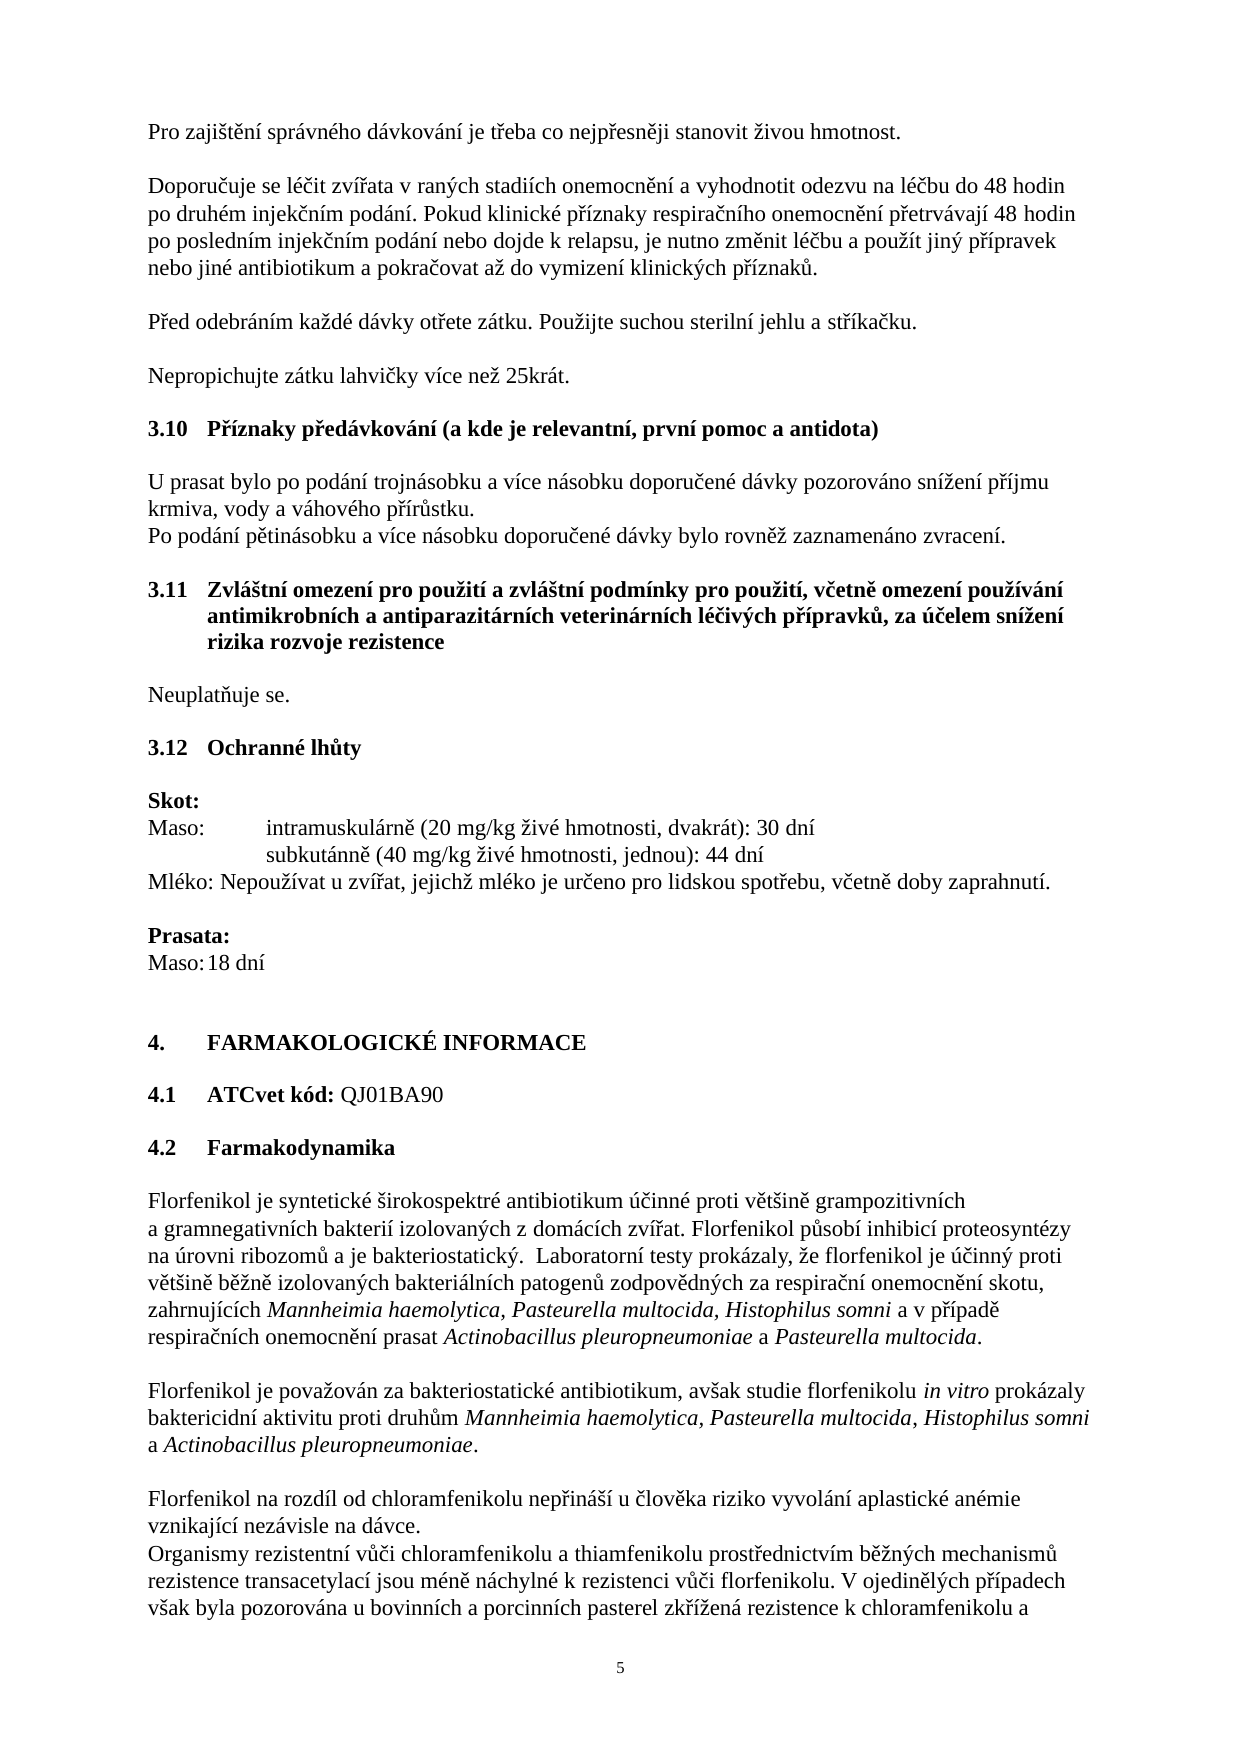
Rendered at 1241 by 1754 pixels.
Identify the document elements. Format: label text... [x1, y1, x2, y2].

text 3.12 Ochranné lhůty [148, 734, 1092, 760]
text Skot: [148, 786, 1092, 813]
text 4.2 Farmakodynamika [148, 1134, 1092, 1161]
text Florfenikol na rozdíl od chloramfenikolu nepřináší u člověka riziko vyvolání aplastické anémie vznikající nezávisle na dávce. [148, 1485, 1092, 1539]
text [148, 1539, 1092, 1620]
text Prasata: [148, 922, 1092, 949]
text subkutánně (40 mg/kg živé hmotnosti, jednou): 44 dní [177, 841, 1092, 868]
text Mléko: Nepoužívat u zvířat, jejichž mléko je určeno pro lidskou spotřebu, včetně doby zaprahnutí. [148, 868, 1092, 895]
text Neuplatňuje se. [148, 681, 1092, 707]
text Pro zajištění správného dávkování je třeba co nejpřesněji stanovit živou hmotnost. [148, 118, 1092, 145]
text Doporučuje se léčit zvířata v raných stadiích onemocnění a vyhodnotit odezvu na léčbu do 48 hodin po druhém injekčním podání. Pokud klinické příznaky respiračního onemocnění přetrvávají 48 hodin po posledním injekčním podání nebo dojde k relapsu, je nutno změnit léčbu a použít jiný přípravek nebo jiné antibiotikum a pokračovat až do vymizení klinických příznaků. [148, 172, 1092, 281]
text 4.1 ATCvet kód: QJ01BA90 [148, 1081, 1092, 1108]
text 3.11 Zvláštní omezení pro použití a zvláštní podmínky pro použití, včetně omezení používání antimikrobních a antiparazitárních veterinárních léčivých přípravků, za účelem snížení rizika rozvoje rezistence [148, 576, 1092, 655]
text Florfenikol je syntetické širokospektré antibiotikum účinné proti většině grampozitivních a gramnegativních bakterií izolovaných z domácích zvířat. Florfenikol působí inhibicí proteosyntézy na úrovni ribozomů a je bakteriostatický. Laboratorní testy prokázaly, že florfenikol je účinný proti většině běžně izolovaných bakteriálních patogenů zodpovědných za respirační onemocnění skotu, zahrnujících Mannheimia haemolytica, Pasteurella multocida, Histophilus somni a v případě respiračních onemocnění prasat Actinobacillus pleuropneumoniae a Pasteurella multocida. [148, 1187, 1092, 1349]
text Maso: 18 dní [148, 949, 1092, 976]
text Před odebráním každé dávky otřete zátku. Použijte suchou sterilní jehlu a stříkačku. [148, 308, 1092, 335]
text Po podání pětinásobku a více násobku doporučené dávky bylo rovněž zaznamenáno zvracení. [148, 522, 1092, 549]
text Florfenikol je považován za bakteriostatické antibiotikum, avšak studie florfenikolu in vitro prokázaly baktericidní aktivitu proti druhům Mannheimia haemolytica, Pasteurella multocida, Histophilus somni a Actinobacillus pleuropneumoniae. [148, 1376, 1092, 1458]
text 4. FARMAKOLOGICKÉ INFORMACE [148, 1029, 1092, 1055]
text U prasat bylo po podání trojnásobku a více násobku doporučené dávky pozorováno snížení příjmu krmiva, vody a váhového přírůstku. [148, 468, 1092, 522]
text 3.10 Příznaky předávkování (a kde je relevantní, první pomoc a antidota) [148, 415, 1092, 442]
text Maso: intramuskulárně (20 mg/kg živé hmotnosti, dvakrát): 30 dní [148, 813, 1092, 841]
text Nepropichujte zátku lahvičky více než 25krát. [148, 362, 1092, 389]
